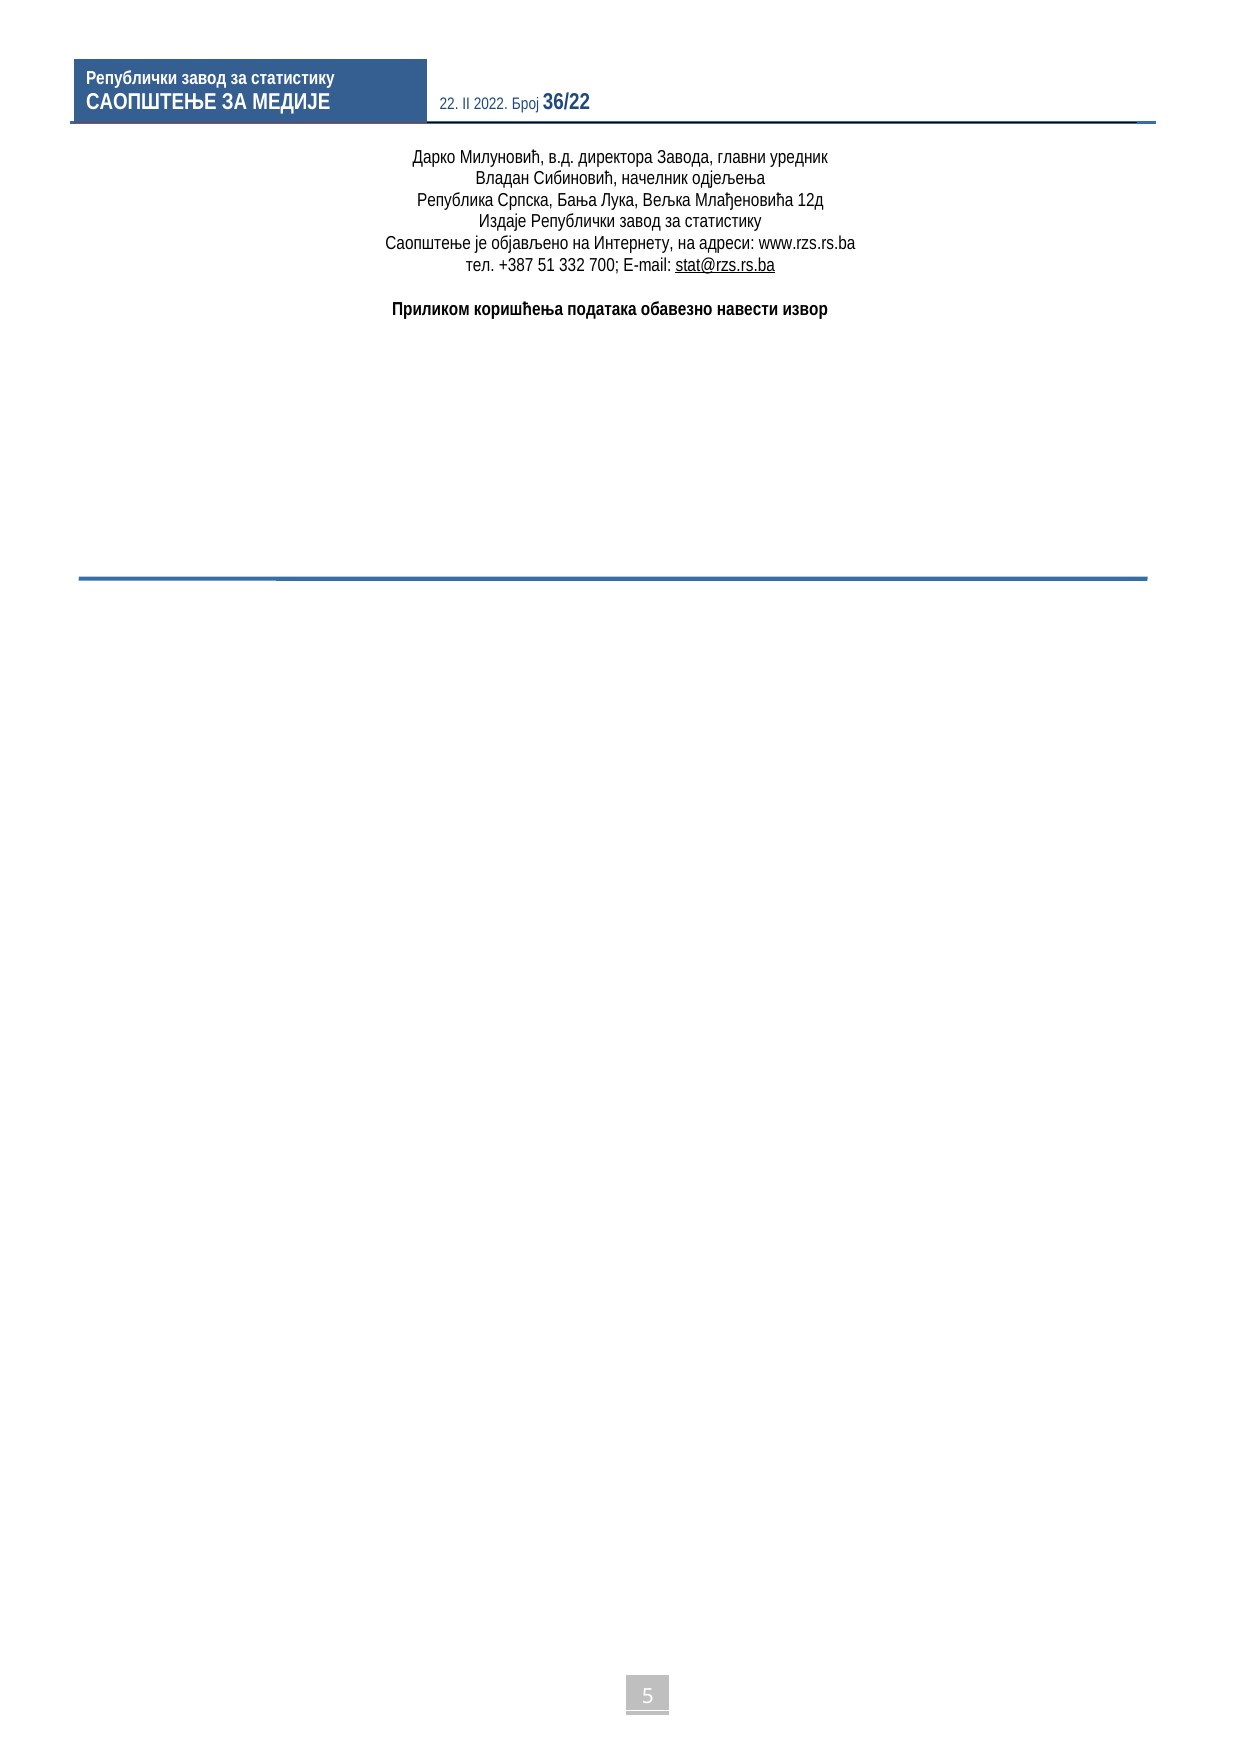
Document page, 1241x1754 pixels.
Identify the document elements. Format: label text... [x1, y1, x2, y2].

table_cell Дарко Милуновић, в.д. директора Завода, главни уредник Владан Сибиновић, начелник одјељења Република Српска, Бања Лука, Вељка Млађеновића 12д Издаје Републички завод за статистику Саопштење је објављено на Интернету, на адреси: www.rzs.rs.ba тел. +387 51 332 700; E-mail: stat@rzs.rs.ba Приликом коришћења података обавезно навести извор [74, 146, 1166, 338]
